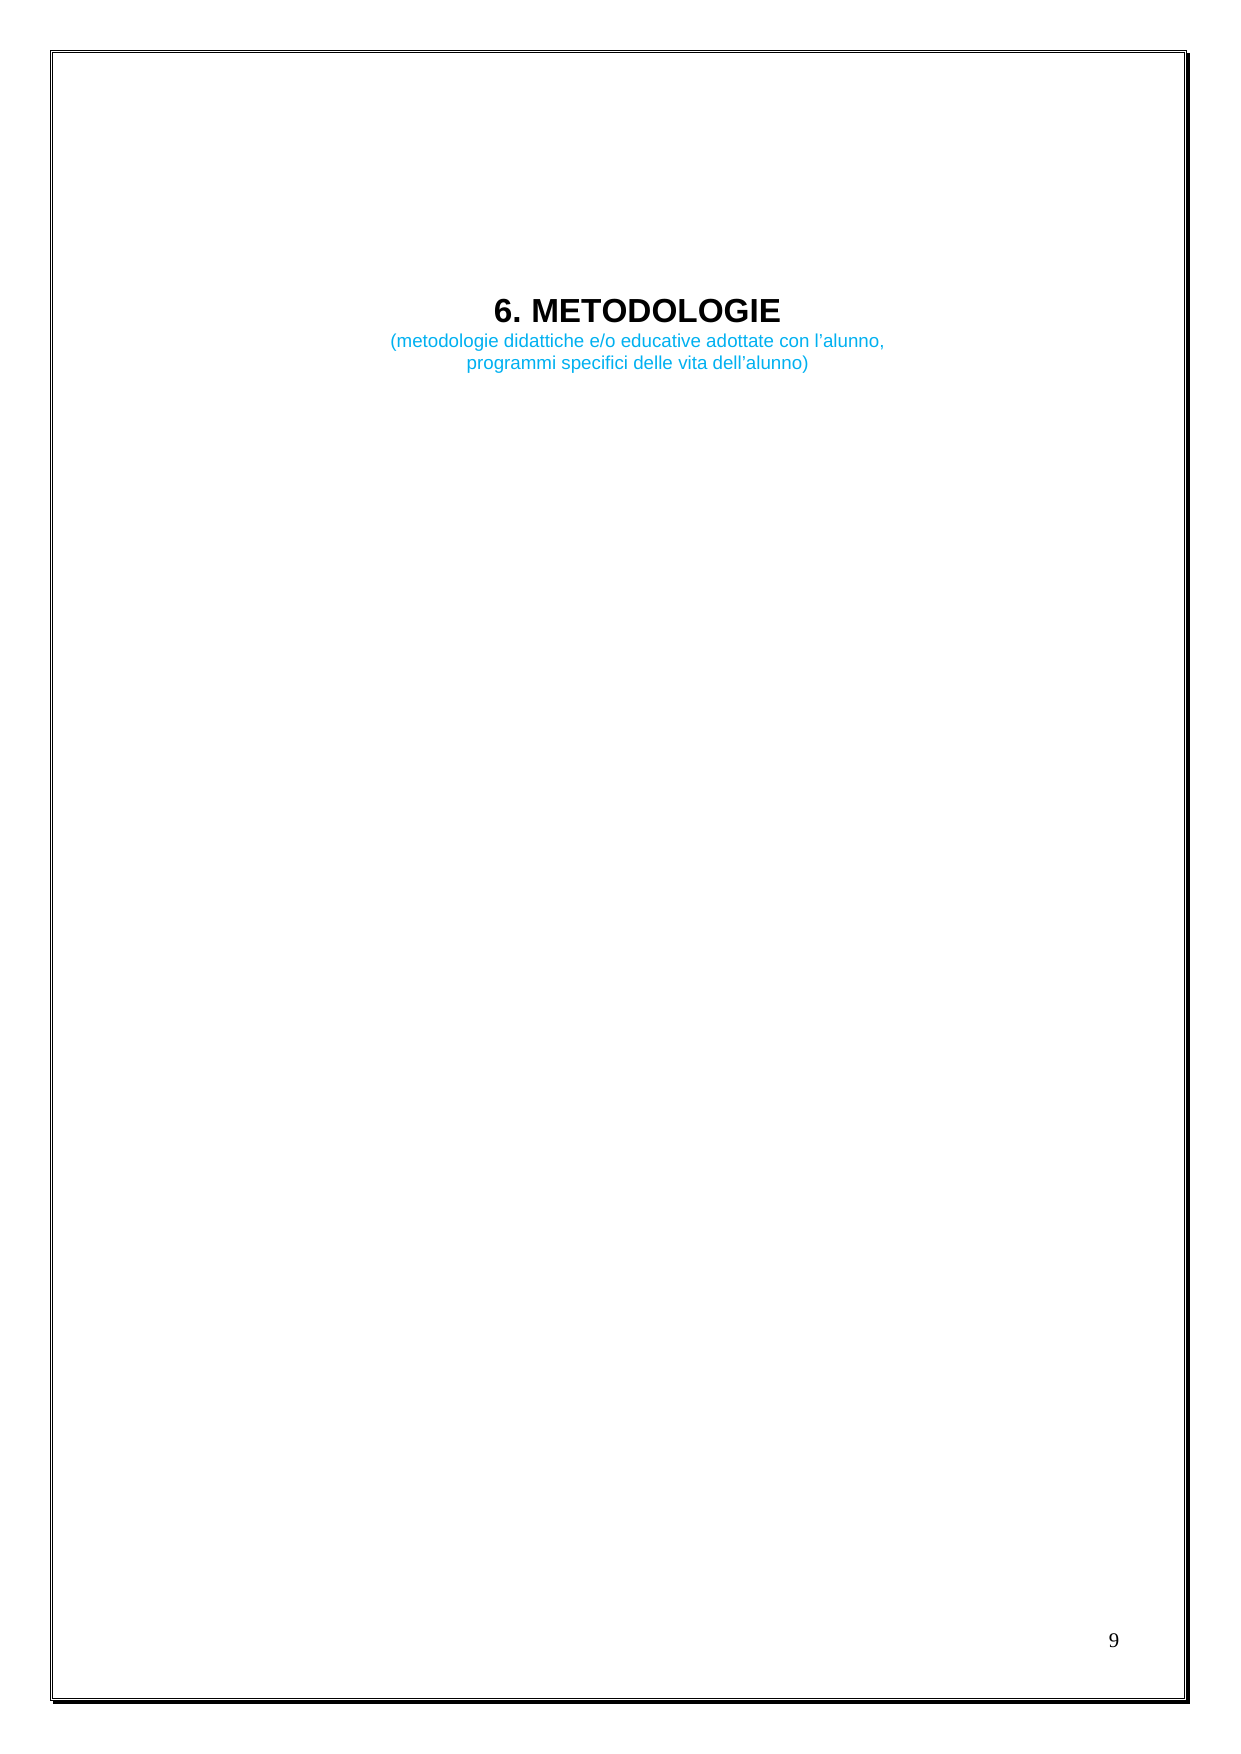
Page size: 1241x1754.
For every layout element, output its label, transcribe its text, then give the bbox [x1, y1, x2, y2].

text programmi specifici delle vita dell’alunno) [156, 351, 1119, 373]
list METODOLOGIE [156, 291, 1119, 330]
text (metodologie didattiche e/o educative adottate con l’alunno, [156, 330, 1119, 351]
